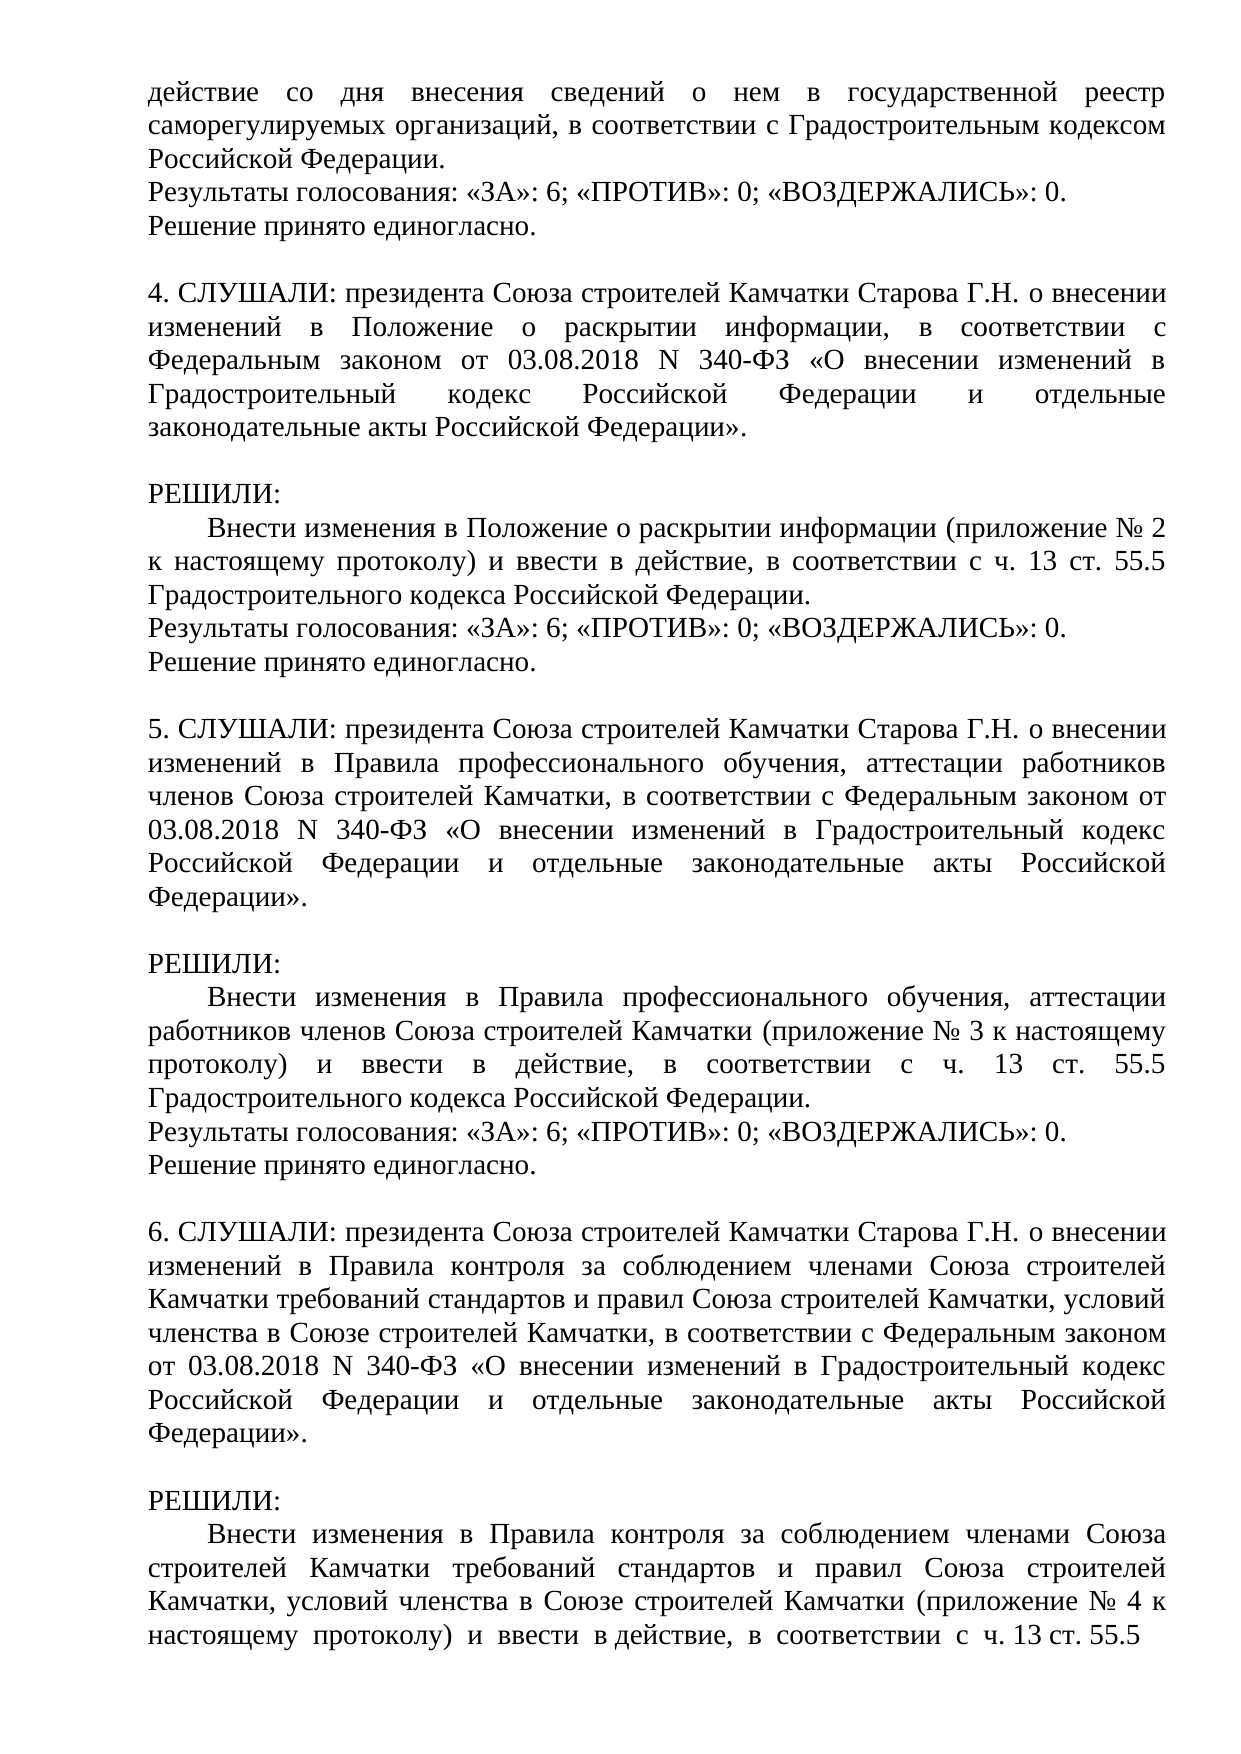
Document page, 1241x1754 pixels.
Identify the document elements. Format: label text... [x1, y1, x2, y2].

text Решение принято единогласно. [148, 1147, 1167, 1181]
text РЕШИЛИ: [148, 476, 1167, 510]
text Результаты голосования: «ЗА»: 6; «ПРОТИВ»: 0; «ВОЗДЕРЖАЛИСЬ»: 0. [148, 174, 1167, 208]
text Решение принято единогласно. [148, 208, 1167, 242]
text Результаты голосования: «ЗА»: 6; «ПРОТИВ»: 0; «ВОЗДЕРЖАЛИСЬ»: 0. [148, 1114, 1167, 1147]
text Результаты голосования: «ЗА»: 6; «ПРОТИВ»: 0; «ВОЗДЕРЖАЛИСЬ»: 0. [148, 611, 1167, 644]
text РЕШИЛИ: [148, 1483, 1167, 1516]
text 6. СЛУШАЛИ: президента Союза строителей Камчатки Старова Г.Н. о внесении изменений в Правила контроля за соблюдением членами Союза строителей Камчатки требований стандартов и правил Союза строителей Камчатки, условий членства в Союзе строителей Камчатки, в соответствии с Федеральным законом от 03.08.2018 N 340-ФЗ «О внесении изменений в Градостроительный кодекс Российской Федерации и отдельные законодательные акты Российской Федерации». [148, 1214, 1167, 1449]
text Решение принято единогласно. [148, 644, 1167, 678]
text 5. СЛУШАЛИ: президента Союза строителей Камчатки Старова Г.Н. о внесении изменений в Правила профессионального обучения, аттестации работников членов Союза строителей Камчатки, в соответствии с Федеральным законом от 03.08.2018 N 340-ФЗ «О внесении изменений в Градостроительный кодекс Российской Федерации и отдельные законодательные акты Российской Федерации». [148, 711, 1167, 912]
text 4. СЛУШАЛИ: президента Союза строителей Камчатки Старова Г.Н. о внесении изменений в Положение о раскрытии информации, в соответствии с Федеральным законом от 03.08.2018 N 340-ФЗ «О внесении изменений в Градостроительный кодекс Российской Федерации и отдельные законодательные акты Российской Федерации». [148, 275, 1167, 443]
text Внести изменения в Положение о раскрытии информации (приложение № 2 к настоящему протоколу) и ввести в действие, в соответствии с ч. 13 ст. 55.5 Градостроительного кодекса Российской Федерации. [148, 510, 1167, 611]
text Внести изменения в Правила профессионального обучения, аттестации работников членов Союза строителей Камчатки (приложение № 3 к настоящему протоколу) и ввести в действие, в соответствии с ч. 13 ст. 55.5 Градостроительного кодекса Российской Федерации. [148, 979, 1167, 1114]
text Внести изменения в Правила контроля за соблюдением членами Союза строителей Камчатки требований стандартов и правил Союза строителей Камчатки, условий членства в Союзе строителей Камчатки (приложение № 4 к настоящему протоколу) и ввести в действие, в соответствии с ч. 13 ст. 55.5 [148, 1516, 1167, 1650]
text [148, 74, 1167, 174]
text РЕШИЛИ: [148, 946, 1167, 979]
